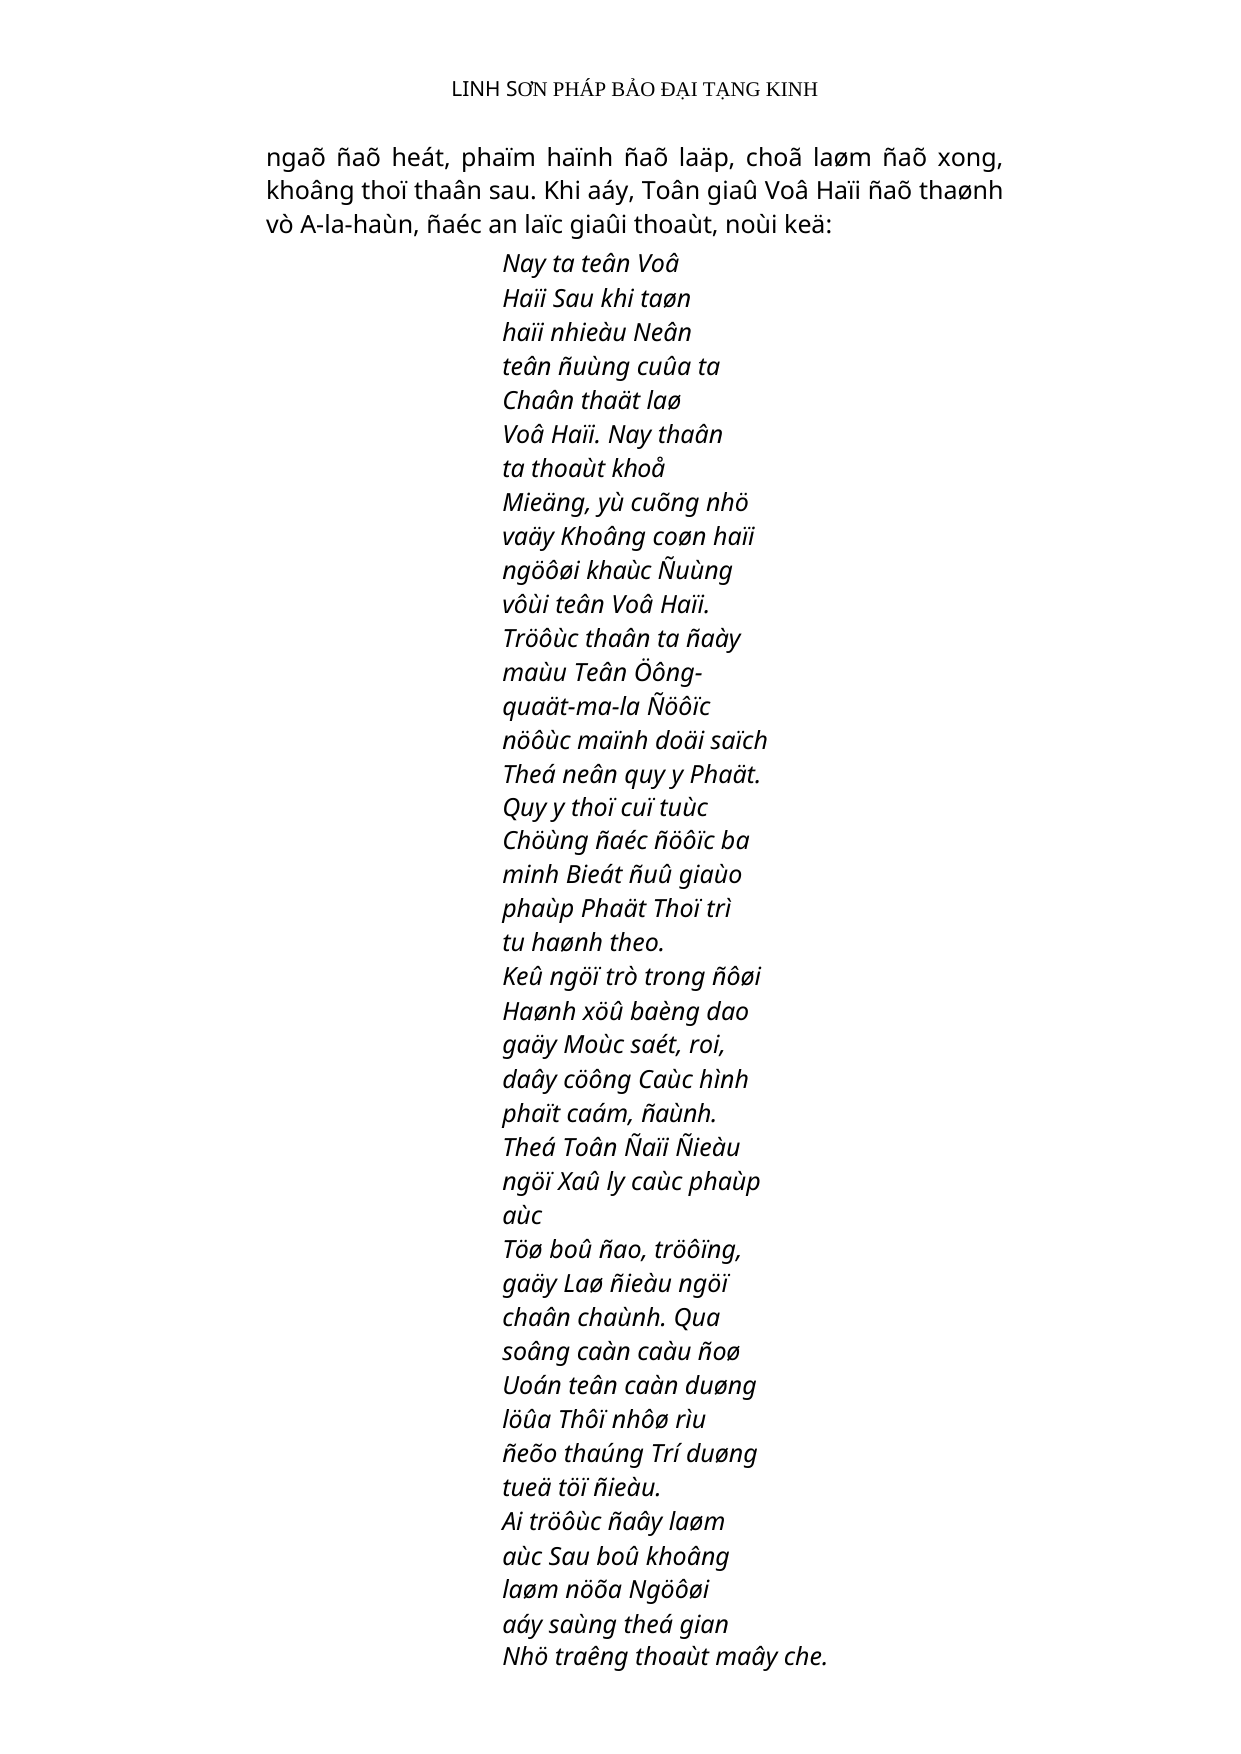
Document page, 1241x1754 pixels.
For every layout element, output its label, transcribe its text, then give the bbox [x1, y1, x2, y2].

text LINH SƠN PHÁP BẢO ĐẠI TẠNG KINH [449, 74, 820, 103]
text Quy y thoï cuï tuùc [502, 791, 1065, 823]
text Ai tröôùc ñaây laøm aùc Sau boû khoâng laøm nöõa Ngöôøi aáy saùng theá gian [502, 1504, 742, 1640]
text Tröôùc thaân ta ñaày maùu Teân Öông-quaät-ma-la Ñöôïc nöôùc maïnh doäi saïch Theá neân quy y Phaät. [502, 621, 772, 791]
text Nay ta teân Voâ Haïi Sau khi taøn haïi nhieàu Neân teân ñuùng cuûa ta Chaân thaät laø Voâ Haïi. Nay thaân ta thoaùt khoå [502, 246, 724, 484]
text Chöùng ñaéc ñöôïc ba minh Bieát ñuû giaùo phaùp Phaät Thoï trì tu haønh theo. [502, 823, 759, 959]
text Nhö traêng thoaùt maây che. [502, 1640, 1065, 1672]
text ngaõ ñaõ heát, phaïm haïnh ñaõ laäp, choã laøm ñaõ xong, khoâng thoï thaân sau. Khi aáy, Toân giaû Voâ Haïi ñaõ thaønh vò A-la-haùn, ñaéc an laïc giaûi thoaùt, noùi keä: [266, 140, 1004, 240]
text Mieäng, yù cuõng nhö vaäy Khoâng coøn haïi ngöôøi khaùc Ñuùng vôùi teân Voâ Haïi. [502, 484, 774, 621]
text Töø boû ñao, tröôïng, gaäy Laø ñieàu ngöï chaân chaùnh. Qua soâng caàn caàu ñoø Uoán teân caàn duøng löûa Thôï nhôø rìu ñeõo thaúng Trí duøng tueä töï ñieàu. [502, 1232, 758, 1504]
text Keû ngöï trò trong ñôøi Haønh xöû baèng dao gaäy Moùc saét, roi, daây cöông Caùc hình phaït caám, ñaùnh. Theá Toân Ñaïi Ñieàu ngöï Xaû ly caùc phaùp aùc [502, 959, 766, 1232]
